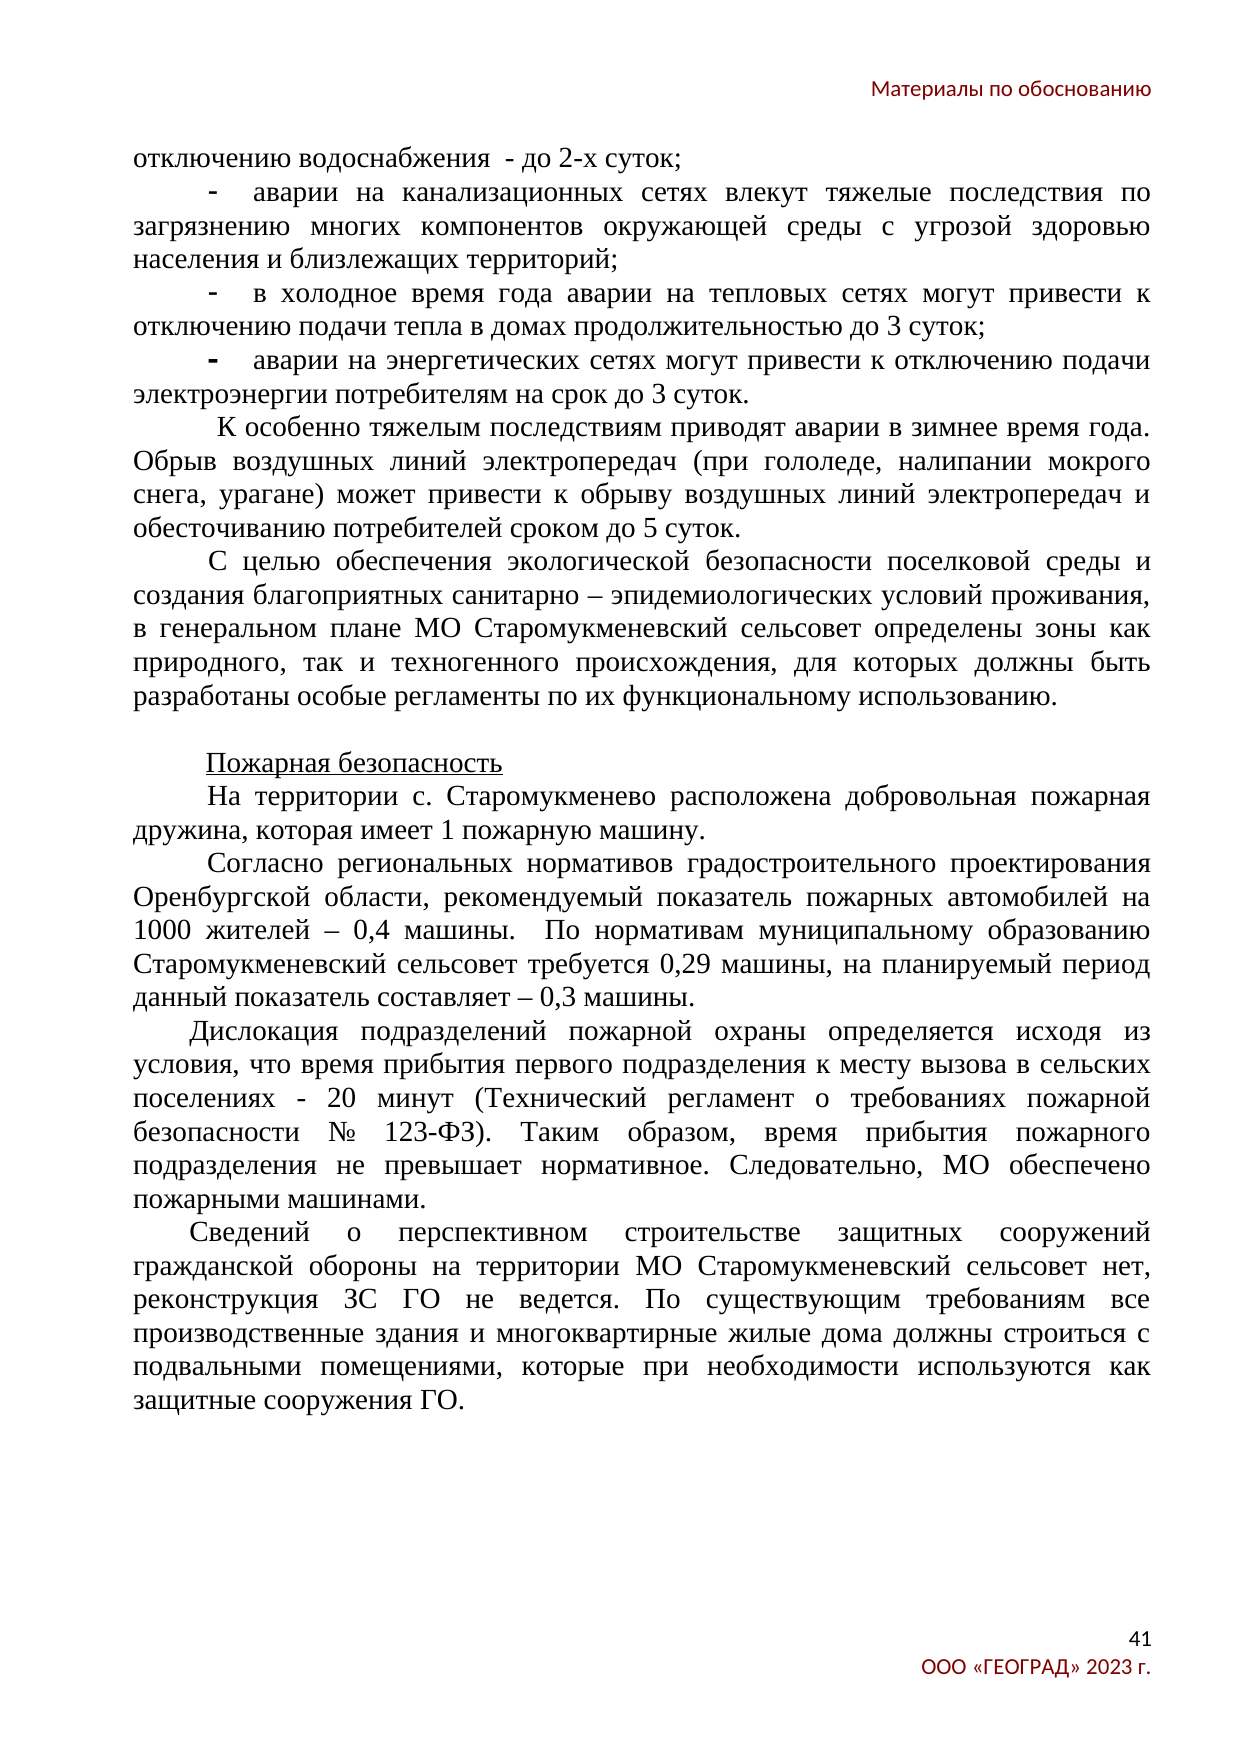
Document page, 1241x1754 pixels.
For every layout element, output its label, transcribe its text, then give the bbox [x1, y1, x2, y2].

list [133, 141, 1152, 174]
text Согласно региональных нормативов градостроительного проектирования Оренбургской области, рекомендуемый показатель пожарных автомобилей на 1000 жителей – 0,4 машины. По нормативам муниципальному образованию Старомукменевский сельсовет требуется 0,29 машины, на планируемый период данный показатель составляет – 0,3 машины. [133, 845, 1152, 1013]
text На территории с. Старомукменево расположена добровольная пожарная дружина, которая имеет 1 пожарную машину. [133, 778, 1152, 845]
text К особенно тяжелым последствиям приводят аварии в зимнее время года. Обрыв воздушных линий электропередач (при гололеде, налипании мокрого снега, урагане) может привести к обрыву воздушных линий электропередач и обесточиванию потребителей сроком до 5 суток. [133, 409, 1152, 543]
text С целью обеспечения экологической безопасности поселковой среды и создания благоприятных санитарно – эпидемиологических условий проживания, в генеральном плане МО Старомукменевский сельсовет определены зоны как природного, так и техногенного происхождения, для которых должны быть разработаны особые регламенты по их функциональному использованию. [133, 543, 1152, 711]
text Дислокация подразделений пожарной охраны определяется исходя из условия, что время прибытия первого подразделения к месту вызова в сельских поселениях - 20 минут (Технический регламент о требованиях пожарной безопасности № 123-ФЗ). Таким образом, время прибытия пожарного подразделения не превышает нормативное. Следовательно, МО обеспечено пожарными машинами. [133, 1013, 1152, 1214]
text Пожарная безопасность [133, 745, 1152, 778]
list аварии на энергетических сетях могут привести к отключению подачи электроэнергии потребителям на срок до 3 суток. [133, 342, 1152, 409]
list аварии на канализационных сетях влекут тяжелые последствия по загрязнению многих компонентов окружающей среды с угрозой здоровью населения и близлежащих территорий; [133, 174, 1152, 275]
list в холодное время года аварии на тепловых сетях могут привести к отключению подачи тепла в домах продолжительностью до 3 суток; [133, 275, 1152, 342]
text Сведений о перспективном строительстве защитных сооружений гражданской обороны на территории МО Старомукменевский сельсовет нет, реконструкция ЗС ГО не ведется. По существующим требованиям все производственные здания и многоквартирные жилые дома должны строиться с подвальными помещениями, которые при необходимости используются как защитные сооружения ГО. [133, 1214, 1152, 1416]
